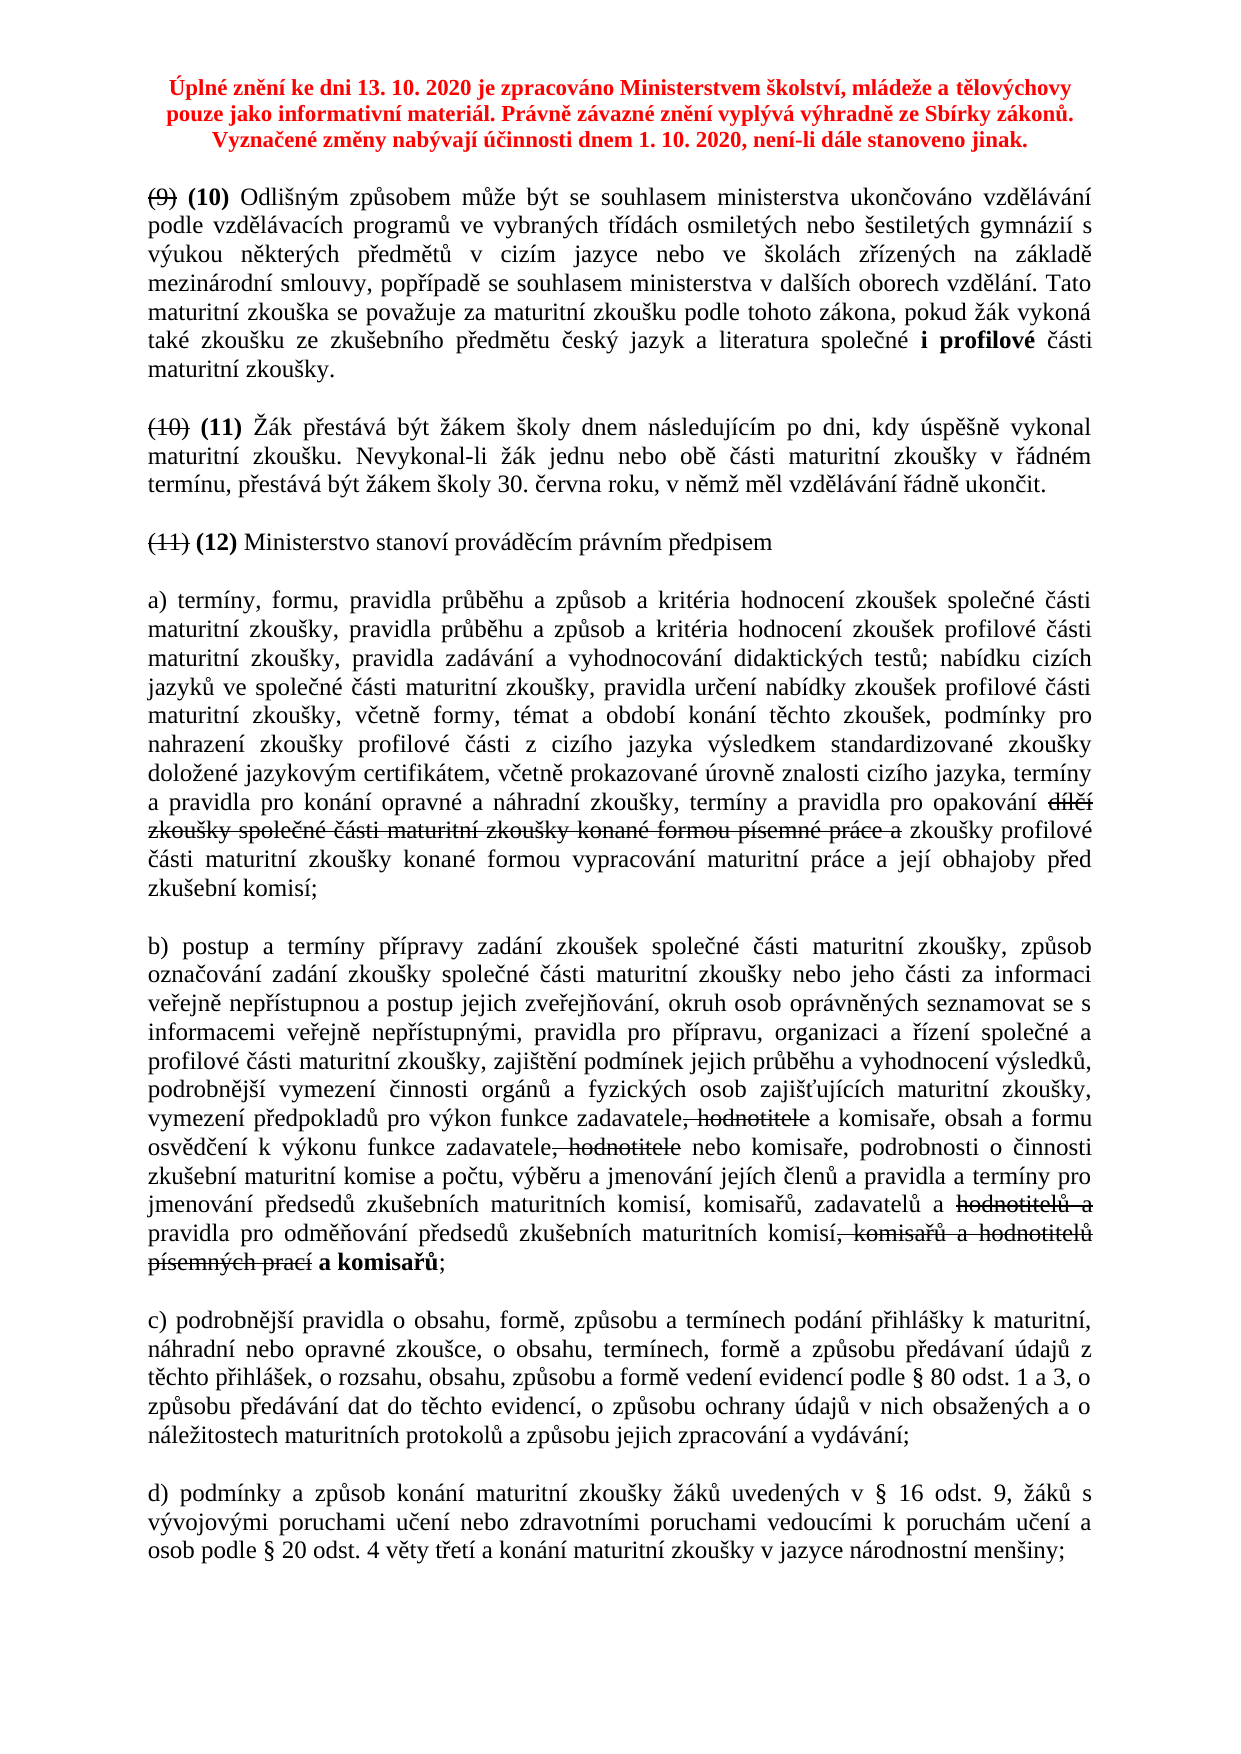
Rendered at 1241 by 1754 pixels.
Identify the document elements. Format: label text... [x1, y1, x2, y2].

text b) postup a termíny přípravy zadání zkoušek společné části maturitní zkoušky, způsob označování zadání zkoušky společné části maturitní zkoušky nebo jeho části za informaci veřejně nepřístupnou a postup jejich zveřejňování, okruh osob oprávněných seznamovat se s informacemi veřejně nepřístupnými, pravidla pro přípravu, organizaci a řízení společné a profilové části maturitní zkoušky, zajištění podmínek jejich průběhu a vyhodnocení výsledků, podrobnější vymezení činnosti orgánů a fyzických osob zajišťujících maturitní zkoušky, vymezení předpokladů pro výkon funkce zadavatele, hodnotitele a komisaře, obsah a formu osvědčení k výkonu funkce zadavatele, hodnotitele nebo komisaře, podrobnosti o činnosti zkušební maturitní komise a počtu, výběru a jmenování jejích členů a pravidla a termíny pro jmenování předsedů zkušebních maturitních komisí, komisařů, zadavatelů a hodnotitelů a pravidla pro odměňování předsedů zkušebních maturitních komisí, komisařů a hodnotitelů písemných prací a komisařů; [148, 931, 1093, 1276]
text c) podrobnější pravidla o obsahu, formě, způsobu a termínech podání přihlášky k maturitní, náhradní nebo opravné zkoušce, o obsahu, termínech, formě a způsobu předávaní údajů z těchto přihlášek, o rozsahu, obsahu, způsobu a formě vedení evidencí podle § 80 odst. 1 a 3, o způsobu předávání dat do těchto evidencí, o způsobu ochrany údajů v nich obsažených a o náležitostech maturitních protokolů a způsobu jejich zpracování a vydávání; [148, 1305, 1093, 1449]
text d) podmínky a způsob konání maturitní zkoušky žáků uvedených v § 16 odst. 9, žáků s vývojovými poruchami učení nebo zdravotními poruchami vedoucími k poruchám učení a osob podle § 20 odst. 4 věty třetí a konání maturitní zkoušky v jazyce národnostní menšiny; [148, 1478, 1093, 1564]
text (10) (11) Žák přestává být žákem školy dnem následujícím po dni, kdy úspěšně vykonal maturitní zkoušku. Nevykonal-li žák jednu nebo obě části maturitní zkoušky v řádném termínu, přestává být žákem školy 30. června roku, v němž měl vzdělávání řádně ukončit. [148, 412, 1093, 498]
text a) termíny, formu, pravidla průběhu a způsob a kritéria hodnocení zkoušek společné části maturitní zkoušky, pravidla průběhu a způsob a kritéria hodnocení zkoušek profilové části maturitní zkoušky, pravidla zadávání a vyhodnocování didaktických testů; nabídku cizích jazyků ve společné části maturitní zkoušky, pravidla určení nabídky zkoušek profilové části maturitní zkoušky, včetně formy, témat a období konání těchto zkoušek, podmínky pro nahrazení zkoušky profilové části z cizího jazyka výsledkem standardizované zkoušky doložené jazykovým certifikátem, včetně prokazované úrovně znalosti cizího jazyka, termíny a pravidla pro konání opravné a náhradní zkoušky, termíny a pravidla pro opakování dílčí zkoušky společné části maturitní zkoušky konané formou písemné práce a zkoušky profilové části maturitní zkoušky konané formou vypracování maturitní práce a její obhajoby před zkušební komisí; [148, 585, 1093, 902]
text (9) (10) Odlišným způsobem může být se souhlasem ministerstva ukončováno vzdělávání podle vzdělávacích programů ve vybraných třídách osmiletých nebo šestiletých gymnázií s výukou některých předmětů v cizím jazyce nebo ve školách zřízených na základě mezinárodní smlouvy, popřípadě se souhlasem ministerstva v dalších oborech vzdělání. Tato maturitní zkouška se považuje za maturitní zkoušku podle tohoto zákona, pokud žák vykoná také zkoušku ze zkušebního předmětu český jazyk a literatura společné i profilové části maturitní zkoušky. [148, 182, 1093, 383]
text (11) (12) Ministerstvo stanoví prováděcím právním předpisem [148, 527, 1093, 556]
